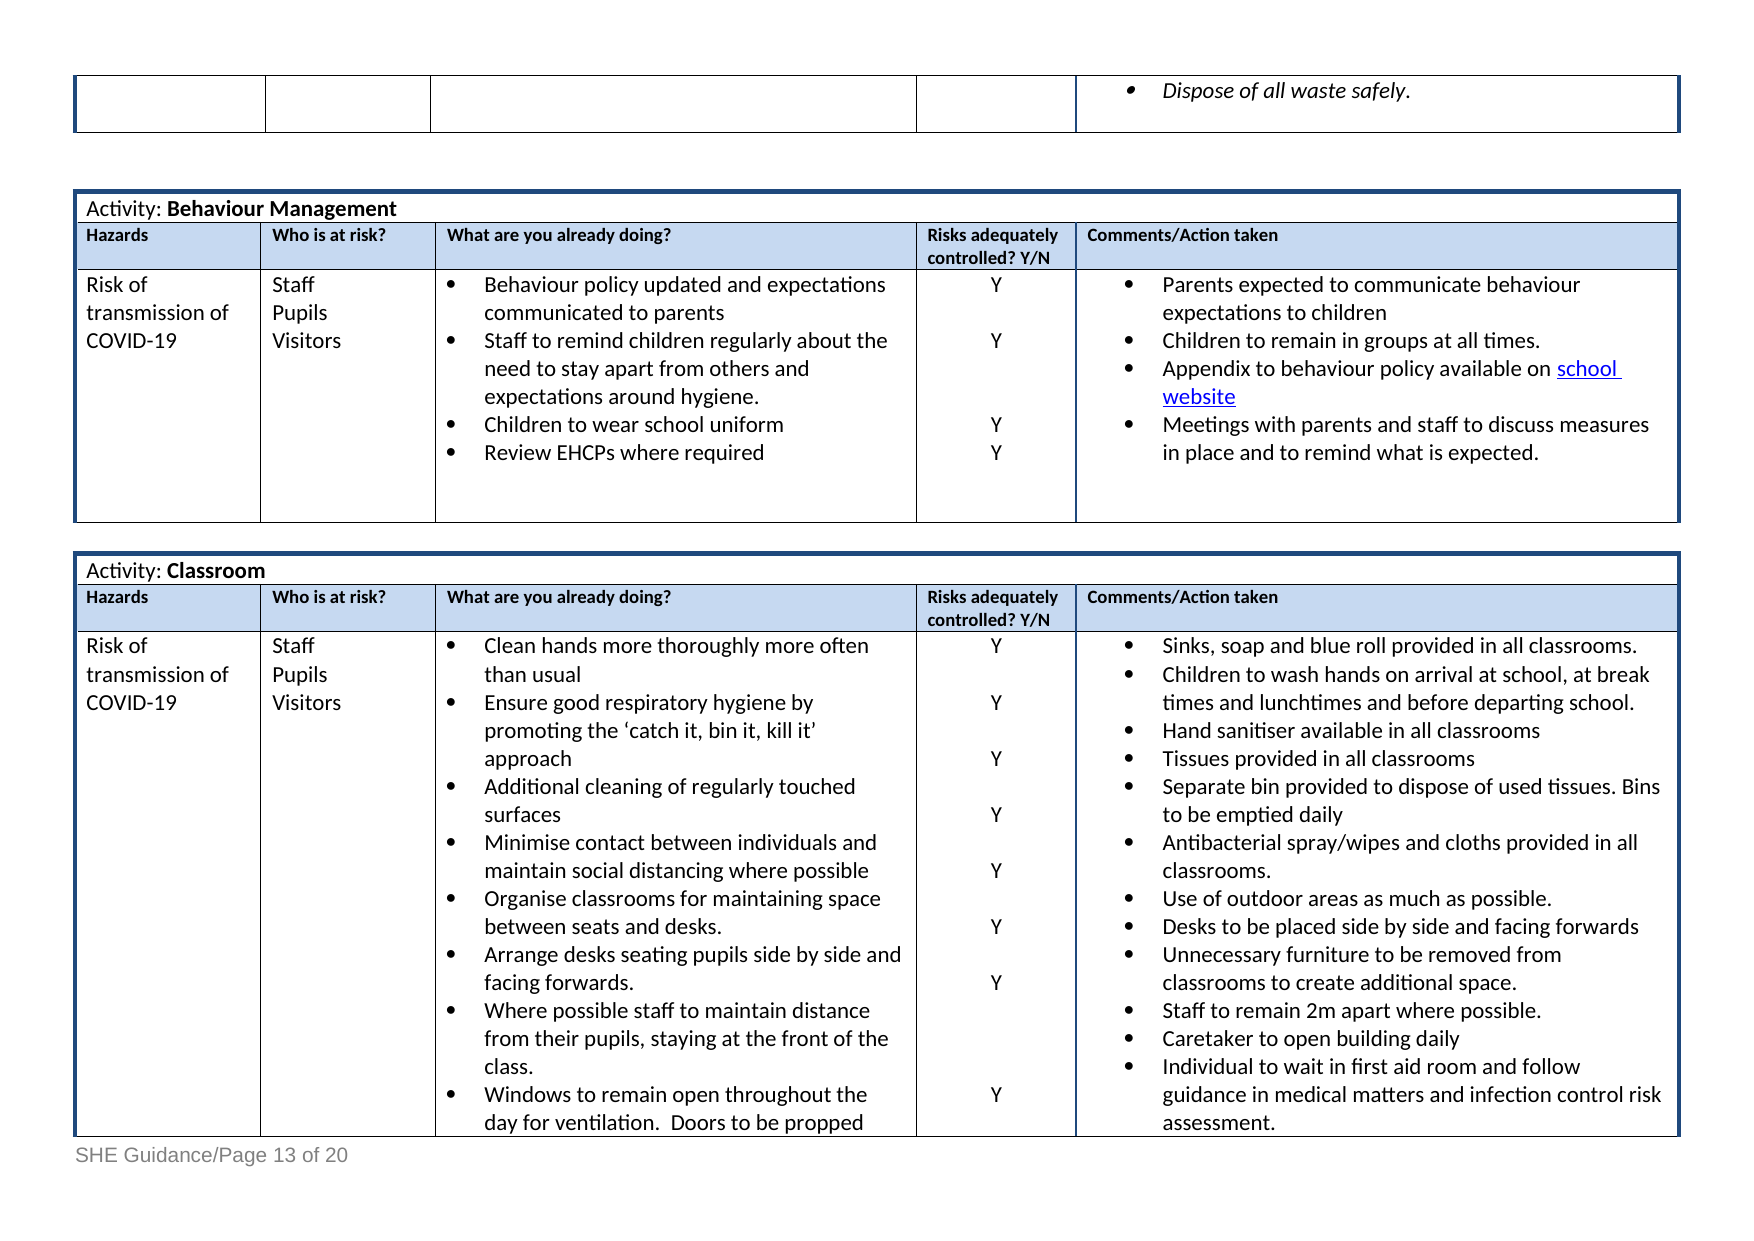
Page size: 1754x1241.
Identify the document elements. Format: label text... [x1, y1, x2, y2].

table_cell Y Y Y Y [917, 270, 1075, 522]
table_cell Hazards [77, 585, 260, 631]
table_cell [1077, 632, 1677, 1136]
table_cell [917, 76, 1075, 132]
table_cell Comments/Action taken [1077, 223, 1677, 269]
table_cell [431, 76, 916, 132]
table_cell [77, 76, 265, 132]
table_cell Risks adequately controlled? Y/N [917, 585, 1075, 631]
table_cell Hazards [77, 223, 260, 269]
table_cell Staff Pupils Visitors [261, 270, 435, 522]
table_header Activity: Classroom [77, 556, 1677, 584]
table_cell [436, 632, 916, 1136]
table_cell What are you already doing? [436, 223, 916, 269]
table_cell Behaviour policy updated and expectations communicated to parents Staff to remind children regularly about the need to stay apart from others and expectations around hygiene. Children to wear school uniform Review EHCPs where required [436, 270, 916, 522]
table_cell Who is at risk? [261, 223, 435, 269]
table_cell Risks adequately controlled? Y/N [917, 223, 1075, 269]
table_cell Comments/Action taken [1077, 585, 1677, 631]
table_cell Parents expected to communicate behaviour expectations to children Children to remain in groups at all times. Appendix to behaviour policy available on school website Meetings with parents and staff to discuss measures in place and to remind what is expected. [1077, 270, 1677, 522]
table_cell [266, 76, 430, 132]
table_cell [77, 632, 260, 1136]
table_cell Risk of transmission of COVID-19 [77, 270, 260, 522]
table_cell Who is at risk? [261, 585, 435, 631]
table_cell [917, 632, 1075, 1136]
table_cell What are you already doing? [436, 585, 916, 631]
table_header Activity: Behaviour Management [77, 194, 1677, 222]
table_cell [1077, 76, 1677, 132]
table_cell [261, 632, 435, 1136]
